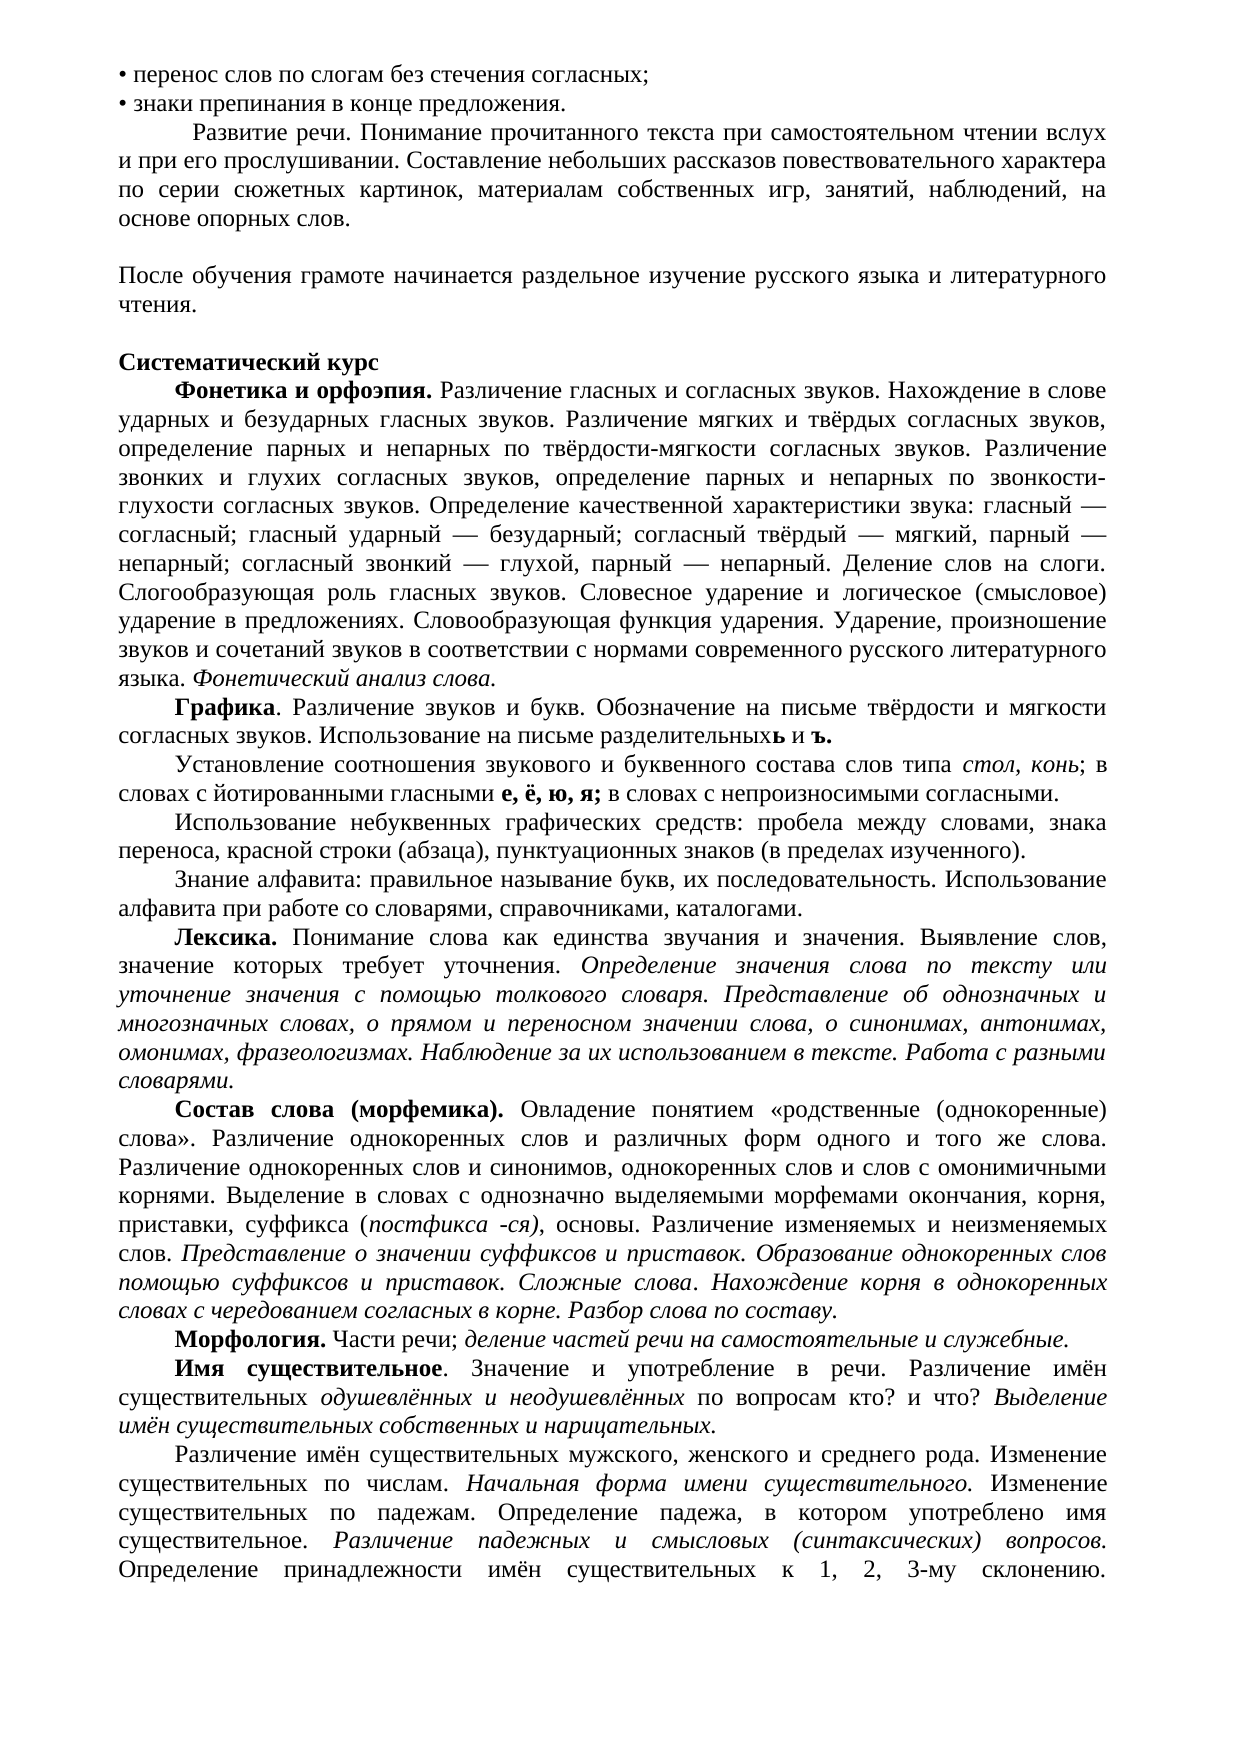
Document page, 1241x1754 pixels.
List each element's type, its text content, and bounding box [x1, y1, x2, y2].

text • знаки препинания в конце предложения. [118, 88, 1107, 117]
text • перенос слов по слогам без стечения согласных; [118, 59, 1107, 88]
text Лексика. Понимание слова как единства звучания и значения. Выявление слов, значение которых требует уточнения. Определение значения слова по тексту или уточнение значения с помощью толкового словаря. Представление об однозначных и многозначных словах, о прямом и переносном значении слова, о синонимах, антонимах, омонимах, фразеологизмах. Наблюдение за их использованием в тексте. Работа с разными словарями. [118, 922, 1107, 1094]
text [118, 1439, 1107, 1583]
text Морфология. Части речи; деление частей речи на самостоятельные и служебные. [118, 1324, 1107, 1353]
text Имя существительное. Значение и употребление в речи. Различение имён существительных одушевлённых и неодушевлённых по вопросам кто? и что? Выделение имён существительных собственных и нарицательных. [118, 1353, 1107, 1439]
text Фонетика и орфоэпия. Различение гласных и согласных звуков. Нахождение в слове ударных и безударных гласных звуков. Различение мягких и твёрдых согласных звуков, определение парных и непарных по твёрдости-мягкости согласных звуков. Различение звонких и глухих согласных звуков, определение парных и непарных по звонкости-глухости согласных звуков. Определение качественной характеристики звука: гласный — согласный; гласный ударный — безударный; согласный твёрдый — мягкий, парный — непарный; согласный звонкий — глухой, парный — непарный. Деление слов на слоги. Слогообразующая роль гласных звуков. Словесное ударение и логическое (смысловое) ударение в предложениях. Словообразующая функция ударения. Ударение, произношение звуков и сочетаний звуков в соответствии с нормами современного русского литературного языка. Фонетический анализ слова. [118, 375, 1107, 692]
text Установление соотношения звукового и буквенного состава слов типа стол, конь; в словах с йотированными гласными е, ё, ю, я; в словах с непроизносимыми согласными. [118, 749, 1107, 807]
text Знание алфавита: правильное называние букв, их последовательность. Использование алфавита при работе со словарями, справочниками, каталогами. [118, 864, 1107, 922]
text Систематический курс [118, 347, 1107, 375]
text Графика. Различение звуков и букв. Обозначение на письме твёрдости и мягкости согласных звуков. Использование на письме разделительныхь и ъ. [118, 692, 1107, 749]
text После обучения грамоте начинается раздельное изучение русского языка и литературного чтения. [118, 260, 1107, 318]
text Использование небуквенных графических средств: пробела между словами, знака переноса, красной строки (абзаца), пунктуационных знаков (в пределах изученного). [118, 807, 1107, 864]
text Состав слова (морфемика). Овладение понятием «родственные (однокоренные) слова». Различение однокоренных слов и различных форм одного и того же слова. Различение однокоренных слов и синонимов, однокоренных слов и слов с омонимичными корнями. Выделение в словах с однозначно выделяемыми морфемами окончания, корня, приставки, суффикса (постфикса -ся), основы. Различение изменяемых и неизменяемых слов. Представление о значении суффиксов и приставок. Образование однокоренных слов помощью суффиксов и приставок. Сложные слова. Нахождение корня в однокоренных словах с чередованием согласных в корне. Разбор слова по составу. [118, 1094, 1107, 1324]
text Развитие речи. Понимание прочитанного текста при самостоятельном чтении вслух и при его прослушивании. Составление небольших рассказов повествовательного характера по серии сюжетных картинок, материалам собственных игр, занятий, наблюдений, на основе опорных слов. [118, 117, 1107, 232]
